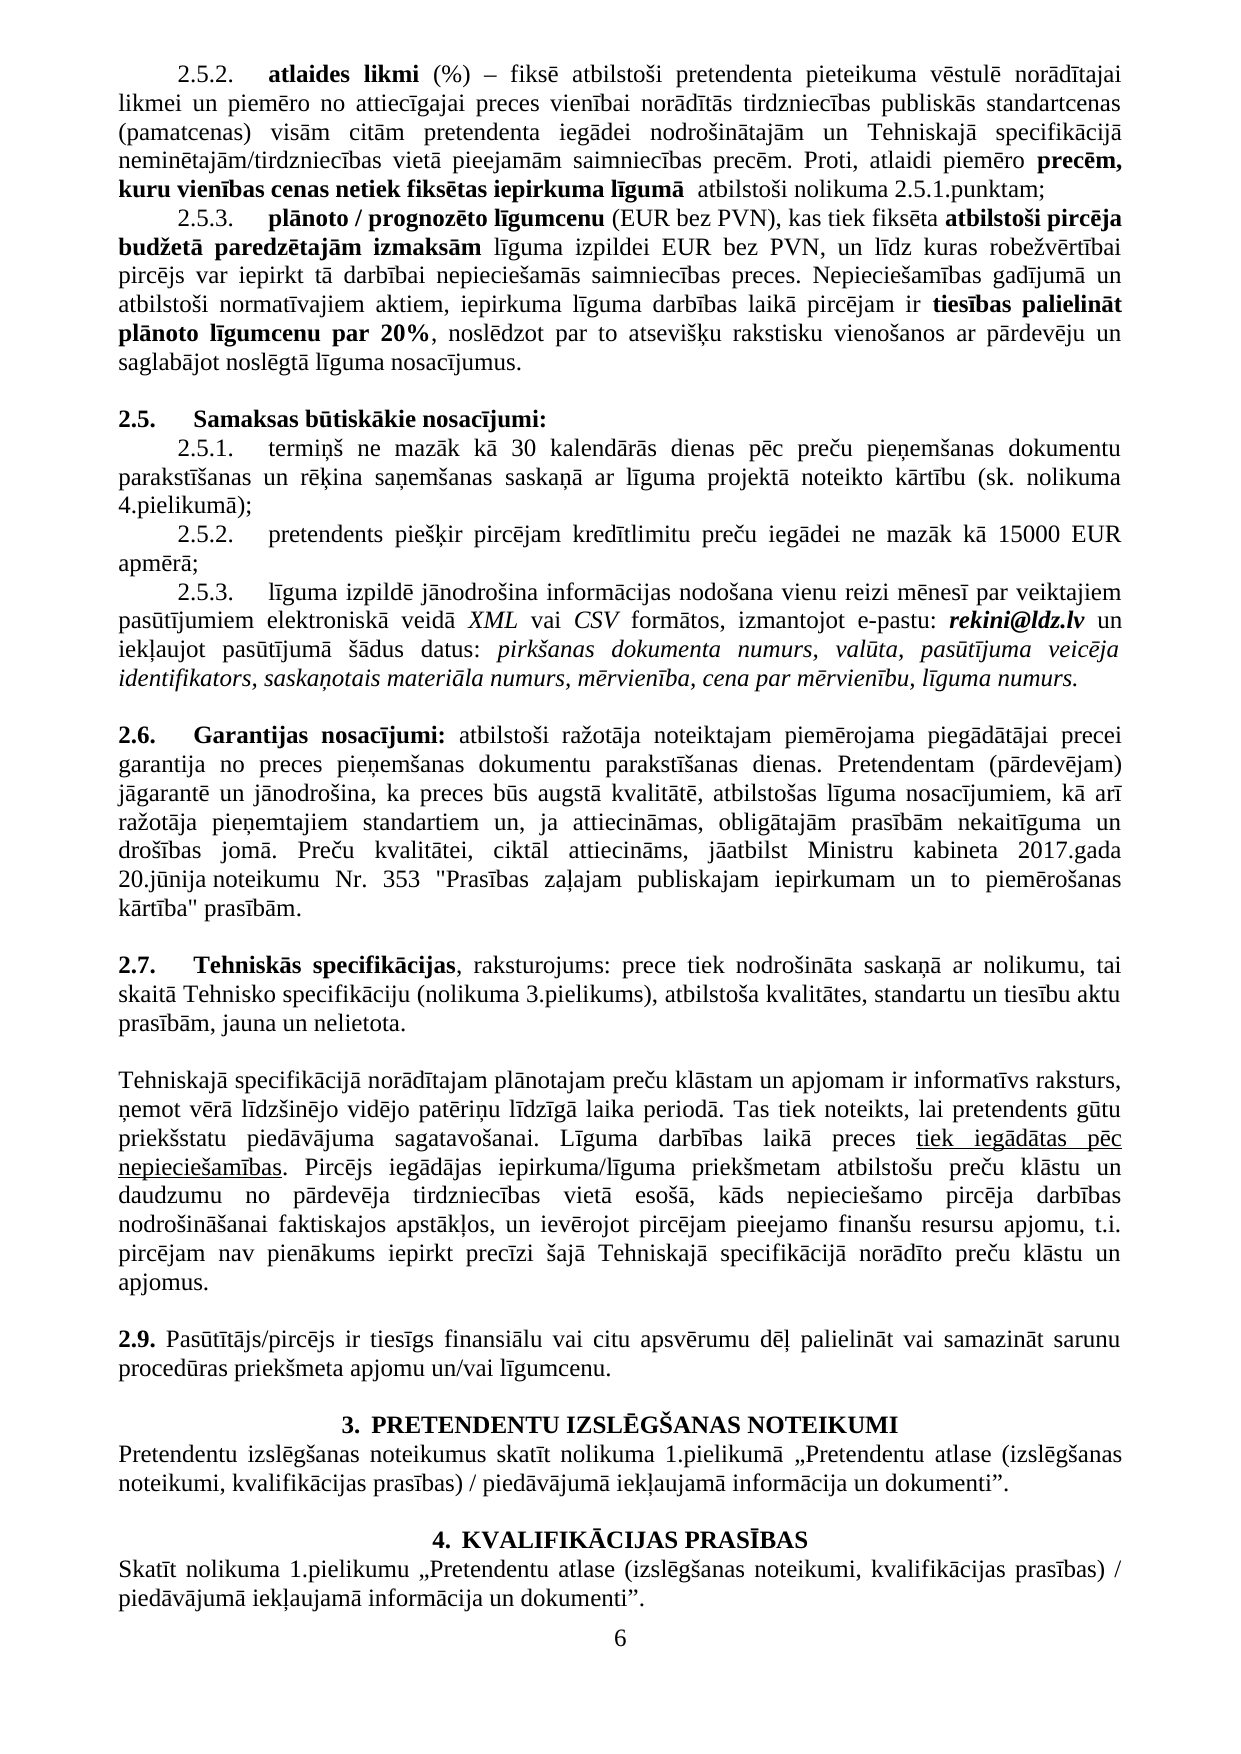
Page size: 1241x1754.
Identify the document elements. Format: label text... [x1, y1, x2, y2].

list Tehniskās specifikācijas, raksturojums: prece tiek nodrošināta saskaņā ar nolikumu, tai skaitā Tehnisko specifikāciju (nolikuma 3.pielikums), atbilstoša kvalitātes, standartu un tiesību aktu prasībām, jauna un nelietota. [118, 950, 1122, 1037]
text Pretendentu izslēgšanas noteikumus skatīt nolikuma 1.pielikumā „Pretendentu atlase (izslēgšanas noteikumi, kvalifikācijas prasības) / piedāvājumā iekļaujamā informācija un dokumenti”. [118, 1439, 1122, 1497]
list atlaides likmi (%) – fiksē atbilstoši pretendenta pieteikuma vēstulē norādītajai likmei un piemēro no attiecīgajai preces vienībai norādītās tirdzniecības publiskās standartcenas (pamatcenas) visām citām pretendenta iegādei nodrošinātajām un Tehniskajā specifikācijā neminētajām/tirdzniecības vietā pieejamām saimniecības precēm. Proti, atlaidi piemēro precēm, kuru vienības cenas netiek fiksētas iepirkuma līgumā atbilstoši nolikuma 2.5.1.punktam; [118, 59, 1122, 203]
list termiņš ne mazāk kā 30 kalendārās dienas pēc preču pieņemšanas dokumentu parakstīšanas un rēķina saņemšanas saskaņā ar līguma projektā noteikto kārtību (sk. nolikuma 4.pielikumā); [118, 433, 1122, 519]
list Samaksas būtiskākie nosacījumi: [118, 404, 1122, 433]
list Tehniskajā specifikācijā norādītajam plānotajam preču klāstam un apjomam ir informatīvs raksturs, ņemot vērā līdzšinējo vidējo patēriņu līdzīgā laika periodā. Tas tiek noteikts, lai pretendents gūtu priekšstatu piedāvājuma sagatavošanai. Līguma darbības laikā preces tiek iegādātas pēc nepieciešamības. Pircējs iegādājas iepirkuma/līguma priekšmetam atbilstošu preču klāstu un daudzumu no pārdevēja tirdzniecības vietā esošā, kāds nepieciešamo pircēja darbības nodrošināšanai faktiskajos apstākļos, un ievērojot pircējam pieejamo finanšu resursu apjomu, t.i. pircējam nav pienākums iepirkt precīzi šajā Tehniskajā specifikācijā norādīto preču klāstu un apjomus. [118, 1065, 1122, 1295]
list kvalifikācijas PRASĪBAS [118, 1525, 1122, 1554]
text Skatīt nolikuma 1.pielikumu „Pretendentu atlase (izslēgšanas noteikumi, kvalifikācijas prasības) / piedāvājumā iekļaujamā informācija un dokumenti”. [118, 1554, 1122, 1612]
list plānoto / prognozēto līgumcenu (EUR bez PVN), kas tiek fiksēta atbilstoši pircēja budžetā paredzētajām izmaksām līguma izpildei EUR bez PVN, un līdz kuras robežvērtībai pircējs var iepirkt tā darbībai nepieciešamās saimniecības preces. Nepieciešamības gadījumā un atbilstoši normatīvajiem aktiem, iepirkuma līguma darbības laikā pircējam ir tiesības palielināt plānoto līgumcenu par 20%, noslēdzot par to atsevišķu rakstisku vienošanos ar pārdevēju un saglabājot noslēgtā līguma nosacījumus. [118, 203, 1122, 375]
list Garantijas nosacījumi: atbilstoši ražotāja noteiktajam piemērojama piegādātājai precei garantija no preces pieņemšanas dokumentu parakstīšanas dienas. Pretendentam (pārdevējam) jāgarantē un jānodrošina, ka preces būs augstā kvalitātē, atbilstošas līguma nosacījumiem, kā arī ražotāja pieņemtajiem standartiem un, ja attiecināmas, obligātajām prasībām nekaitīguma un drošības jomā. Preču kvalitātei, ciktāl attiecināms, jāatbilst Ministru kabineta 2017.gada 20.jūnija noteikumu Nr. 353 "Prasības zaļajam publiskajam iepirkumam un to piemērošanas kārtība" prasībām. [118, 720, 1122, 922]
list līguma izpildē jānodrošina informācijas nodošana vienu reizi mēnesī par veiktajiem pasūtījumiem elektroniskā veidā XML vai CSV formātos, izmantojot e-pastu: rekini@ldz.lv un iekļaujot pasūtījumā šādus datus: pirkšanas dokumenta numurs, valūta, pasūtījuma veicēja identifikators, saskaņotais materiāla numurs, mērvienība, cena par mērvienību, līguma numurs. [118, 577, 1122, 692]
list PRETENDENTU IZSLĒGŠANAS NOTEIKUMI [118, 1410, 1122, 1439]
list 2.9. Pasūtītājs/pircējs ir tiesīgs finansiālu vai citu apsvērumu dēļ palielināt vai samazināt sarunu procedūras priekšmeta apjomu un/vai līgumcenu. [118, 1324, 1122, 1382]
list pretendents piešķir pircējam kredītlimitu preču iegādei ne mazāk kā 15000 EUR apmērā; [118, 519, 1122, 577]
